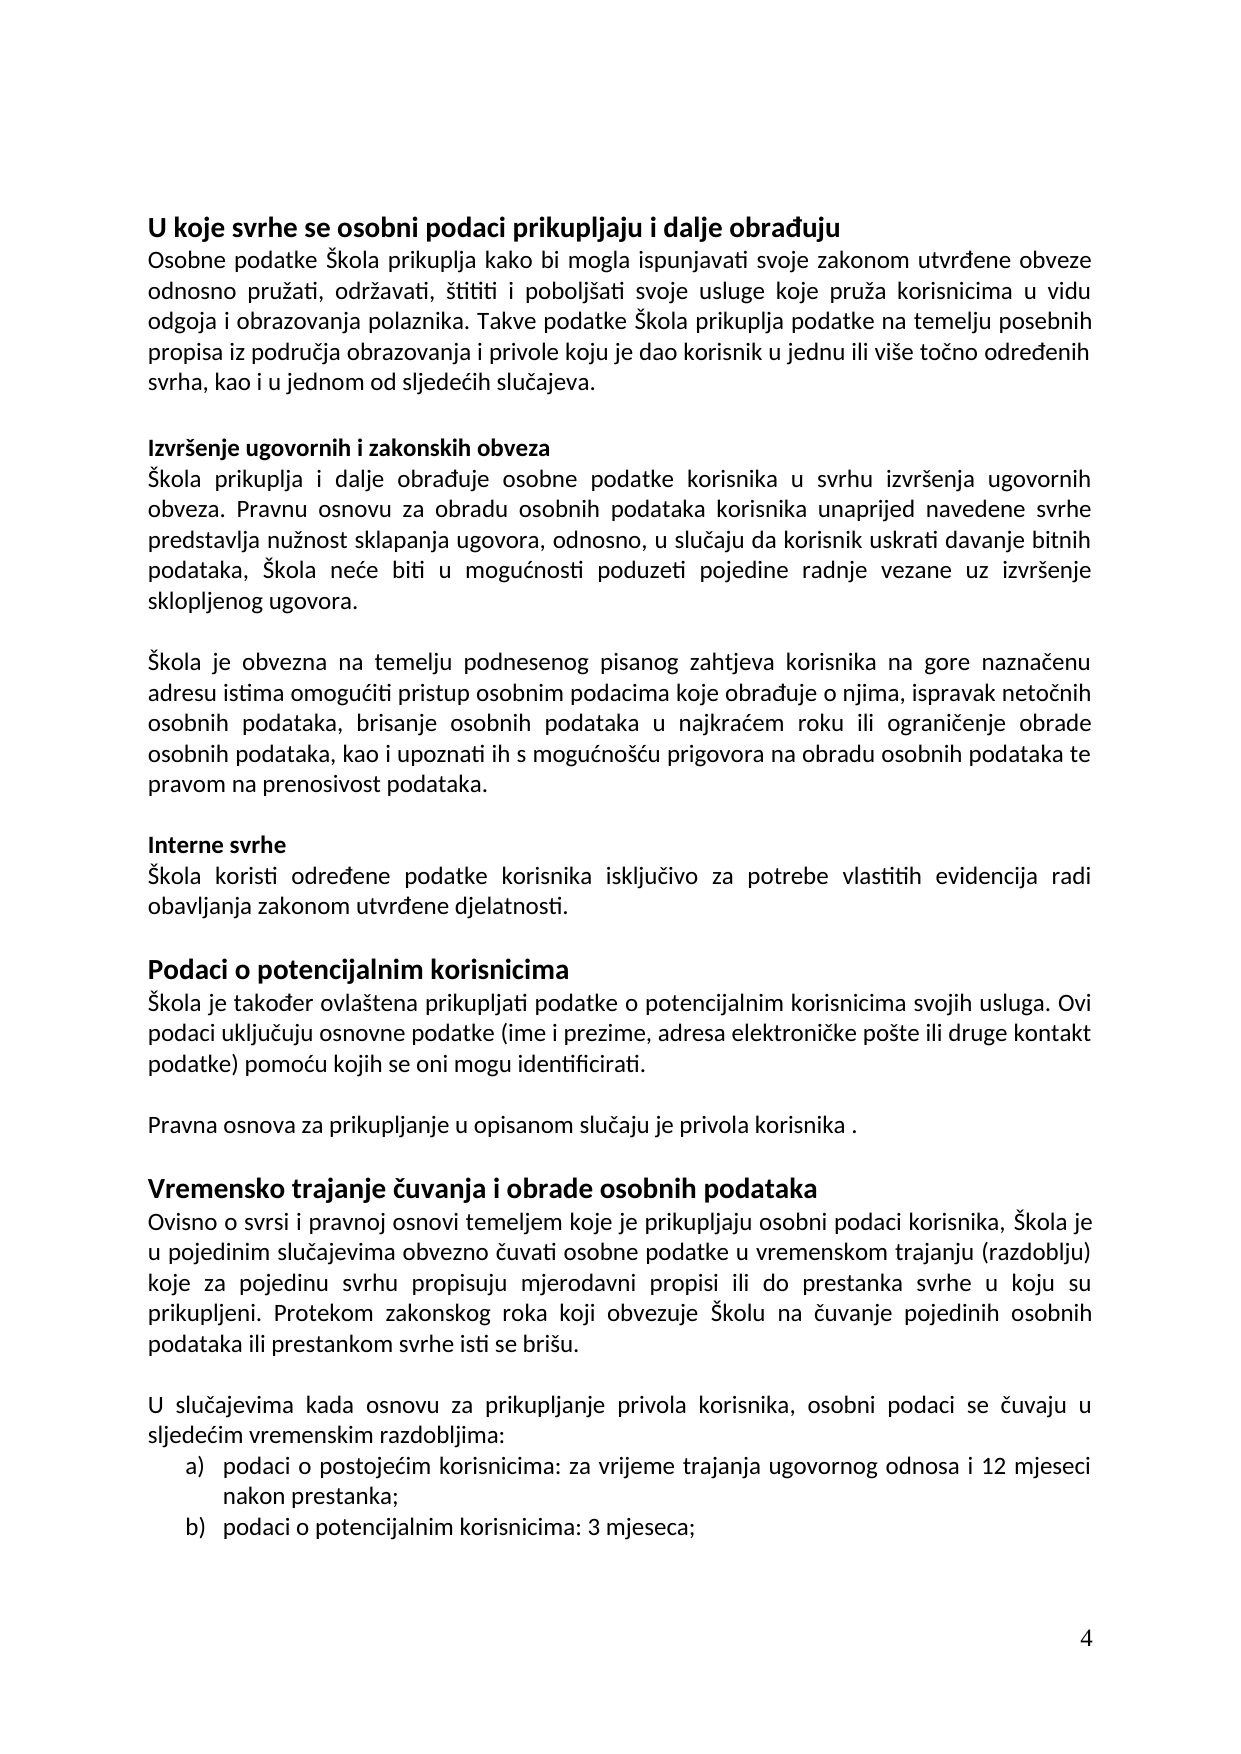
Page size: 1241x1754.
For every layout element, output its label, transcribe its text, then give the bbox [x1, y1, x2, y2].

text Škola je obvezna na temelju podnesenog pisanog zahtjeva korisnika na gore naznačenu adresu istima omogućiti pristup osobnim podacima koje obrađuje o njima, ispravak netočnih osobnih podataka, brisanje osobnih podataka u najkraćem roku ili ograničenje obrade osobnih podataka, kao i upoznati ih s mogućnošću prigovora na obradu osobnih podataka te pravom na prenosivost podataka. [148, 646, 1093, 799]
text Škola koristi određene podatke korisnika isključivo za potrebe vlastitih evidencija radi obavljanja zakonom utvrđene djelatnosti. [148, 860, 1093, 921]
text U slučajevima kada osnovu za prikupljanje privola korisnika, osobni podaci se čuvaju u sljedećim vremenskim razdobljima: [148, 1389, 1093, 1450]
list podaci o potencijalnim korisnicima: 3 mjeseca; [185, 1511, 1093, 1541]
text U koje svrhe se osobni podaci prikupljaju i dalje obrađuju [148, 209, 1093, 244]
text Škola prikuplja i dalje obrađuje osobne podatke korisnika u svrhu izvršenja ugovornih obveza. Pravnu osnovu za obradu osobnih podataka korisnika unaprijed navedene svrhe predstavlja nužnost sklapanja ugovora, odnosno, u slučaju da korisnik uskrati davanje bitnih podataka, Škola neće biti u mogućnosti poduzeti pojedine radnje vezane uz izvršenje sklopljenog ugovora. [148, 463, 1093, 616]
list podaci o postojećim korisnicima: za vrijeme trajanja ugovornog odnosa i 12 mjeseci nakon prestanka; [185, 1450, 1093, 1511]
text Škola je također ovlaštena prikupljati podatke o potencijalnim korisnicima svojih usluga. Ovi podaci uključuju osnovne podatke (ime i prezime, adresa elektroničke pošte ili druge kontakt podatke) pomoću kojih se oni mogu identificirati. [148, 987, 1093, 1078]
text Vremensko trajanje čuvanja i obrade osobnih podataka [148, 1170, 1093, 1206]
text Ovisno o svrsi i pravnoj osnovi temeljem koje je prikupljaju osobni podaci korisnika, Škola je u pojedinim slučajevima obvezno čuvati osobne podatke u vremenskom trajanju (razdoblju) koje za pojedinu svrhu propisuju mjerodavni propisi ili do prestanka svrhe u koju su prikupljeni. Protekom zakonskog roka koji obvezuje Školu na čuvanje pojedinih osobnih podataka ili prestankom svrhe isti se brišu. [148, 1206, 1093, 1358]
text Interne svrhe [148, 829, 1093, 860]
text Osobne podatke Škola prikuplja kako bi mogla ispunjavati svoje zakonom utvrđene obveze odnosno pružati, održavati, štititi i poboljšati svoje usluge koje pruža korisnicima u vidu odgoja i obrazovanja polaznika. Takve podatke Škola prikuplja podatke na temelju posebnih propisa iz područja obrazovanja i privole koju je dao korisnik u jednu ili više točno određenih svrha, kao i u jednom od sljedećih slučajeva. [148, 244, 1093, 397]
text Pravna osnova za prikupljanje u opisanom slučaju je privola korisnika . [148, 1109, 1093, 1139]
text Izvršenje ugovornih i zakonskih obveza [148, 432, 1093, 463]
text Podaci o potencijalnim korisnicima [148, 951, 1093, 987]
